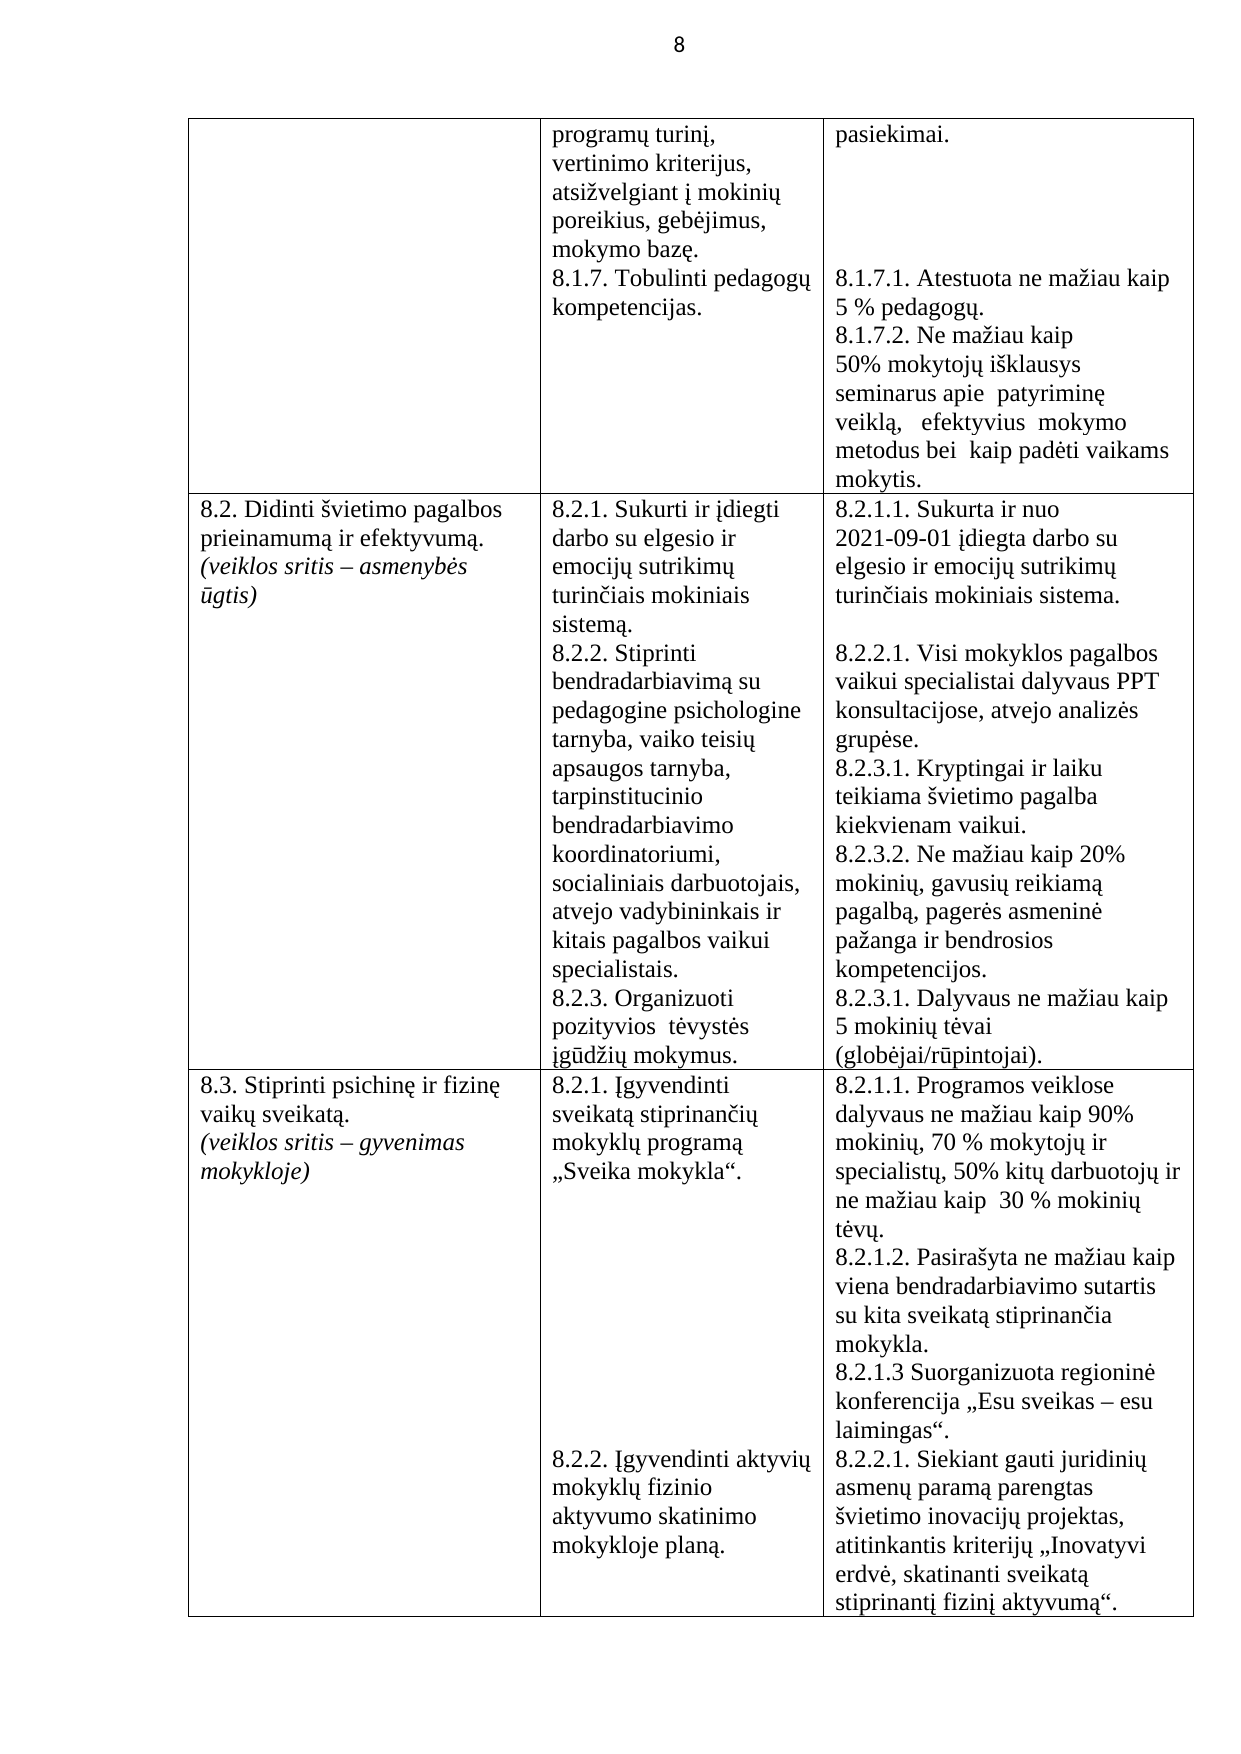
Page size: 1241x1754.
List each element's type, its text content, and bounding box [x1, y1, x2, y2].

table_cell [824, 1070, 1193, 1616]
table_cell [541, 119, 823, 493]
table_cell 8.2.1. Sukurti ir įdiegti darbo su elgesio ir emocijų sutrikimų turinčiais mokiniais sistemą. 8.2.2. Stiprinti bendradarbiavimą su pedagogine psichologine tarnyba, vaiko teisių apsaugos tarnyba, tarpinstitucinio bendradarbiavimo koordinatoriumi, socialiniais darbuotojais, atvejo vadybininkais ir kitais pagalbos vaikui specialistais. 8.2.3. Organizuoti pozityvios tėvystės įgūdžių mokymus. [541, 494, 823, 1069]
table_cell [824, 119, 1193, 493]
table_cell 8.2.1.1. Sukurta ir nuo 2021-09-01 įdiegta darbo su elgesio ir emocijų sutrikimų turinčiais mokiniais sistema. 8.2.2.1. Visi mokyklos pagalbos vaikui specialistai dalyvaus PPT konsultacijose, atvejo analizės grupėse. 8.2.3.1. Kryptingai ir laiku teikiama švietimo pagalba kiekvienam vaikui. 8.2.3.2. Ne mažiau kaip 20% mokinių, gavusių reikiamą pagalbą, pagerės asmeninė pažanga ir bendrosios kompetencijos. 8.2.3.1. Dalyvaus ne mažiau kaip 5 mokinių tėvai (globėjai/rūpintojai). [824, 494, 1193, 1069]
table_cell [189, 119, 540, 493]
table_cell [189, 1070, 540, 1616]
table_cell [541, 1070, 823, 1616]
table_cell 8.2. Didinti švietimo pagalbos prieinamumą ir efektyvumą. (veiklos sritis – asmenybės ūgtis) [189, 494, 540, 1069]
